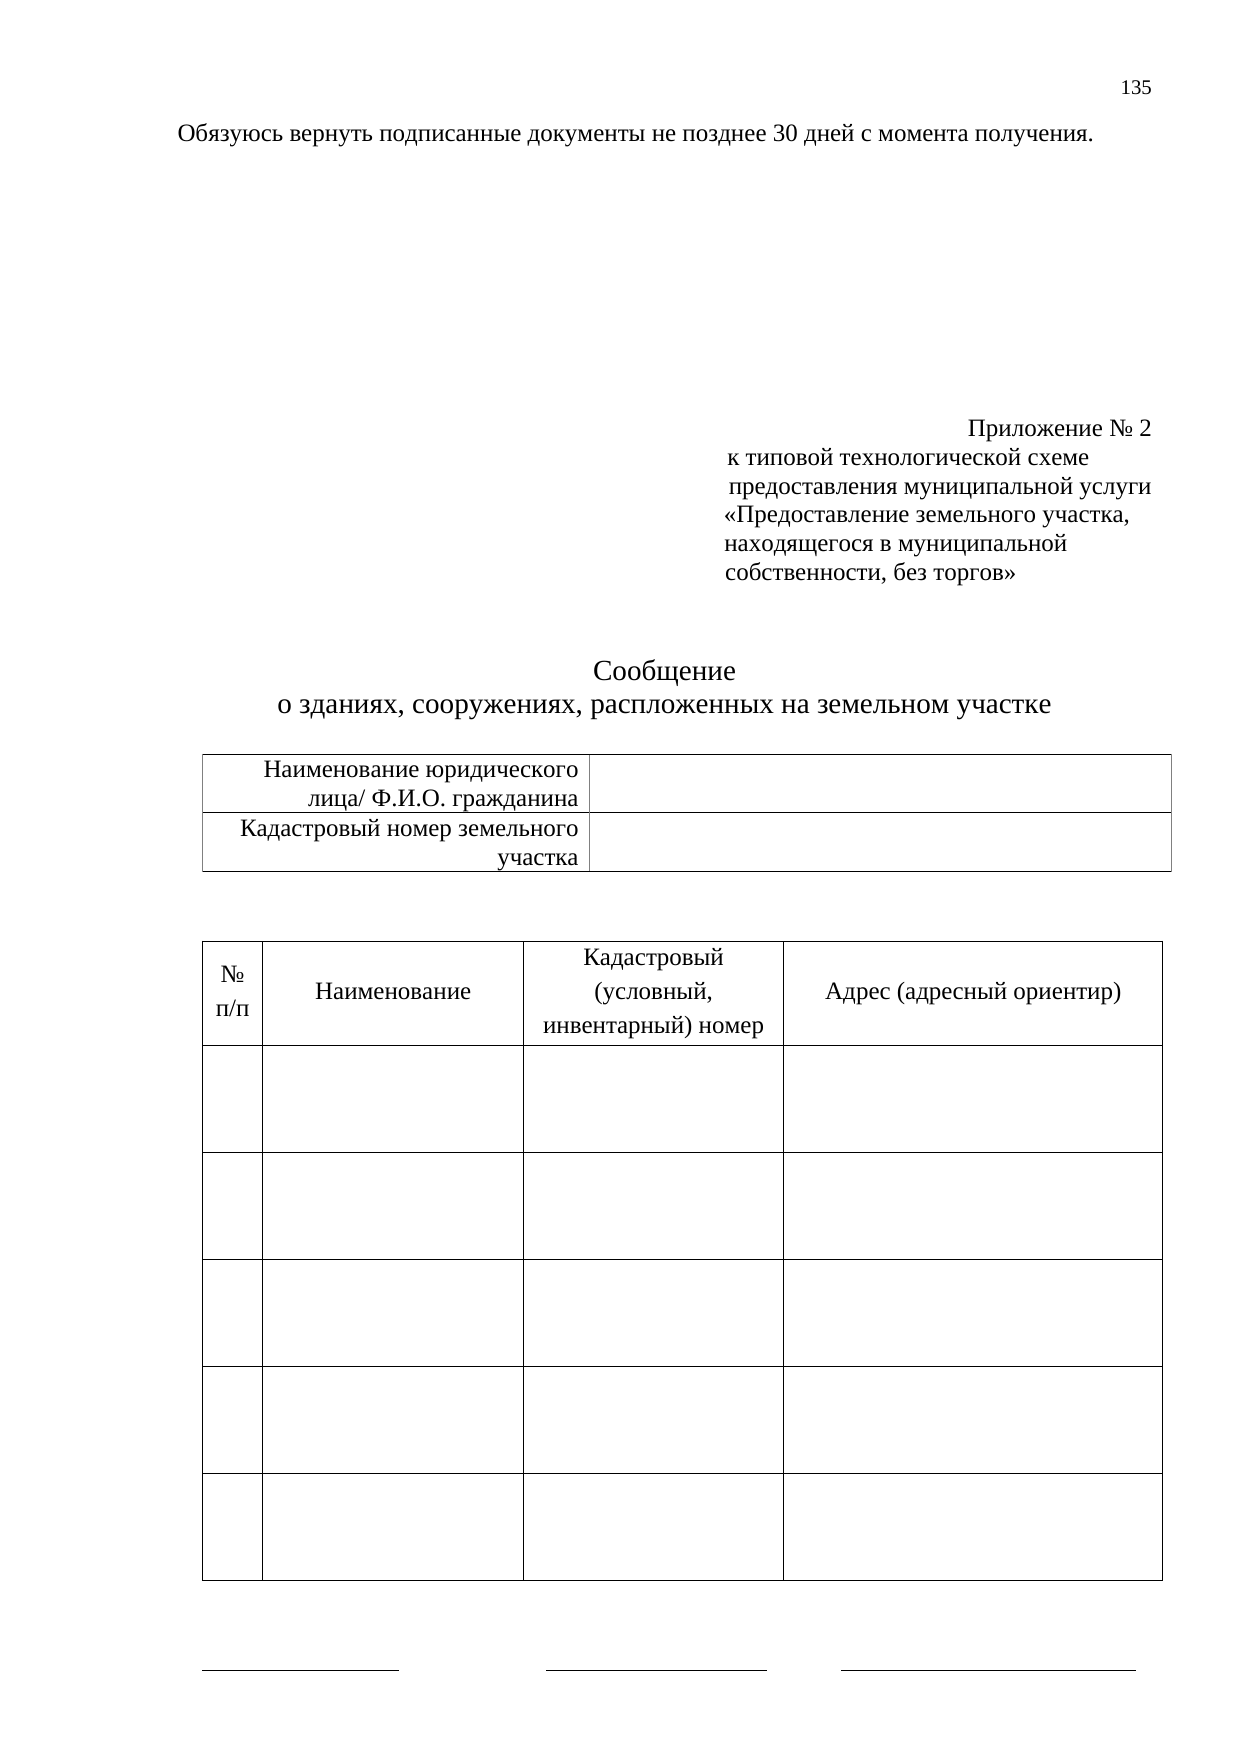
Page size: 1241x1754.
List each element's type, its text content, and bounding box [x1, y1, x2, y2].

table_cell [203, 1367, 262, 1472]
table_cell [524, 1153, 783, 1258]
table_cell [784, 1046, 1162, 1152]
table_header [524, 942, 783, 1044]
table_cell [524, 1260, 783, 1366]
text предоставления муниципальной услуги [177, 471, 1152, 499]
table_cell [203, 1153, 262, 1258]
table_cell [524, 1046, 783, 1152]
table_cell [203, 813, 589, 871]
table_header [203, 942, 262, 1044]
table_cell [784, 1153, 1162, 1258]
text собственности, без торгов» [177, 557, 1152, 586]
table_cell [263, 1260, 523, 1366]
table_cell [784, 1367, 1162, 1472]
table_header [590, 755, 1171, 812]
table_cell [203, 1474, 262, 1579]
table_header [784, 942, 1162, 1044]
text находящегося в муниципальной [177, 528, 1152, 557]
text к типовой технологической схеме [177, 442, 1152, 471]
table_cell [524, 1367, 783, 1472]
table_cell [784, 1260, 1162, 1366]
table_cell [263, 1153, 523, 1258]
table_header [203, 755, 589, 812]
text Сообщение [177, 653, 1152, 686]
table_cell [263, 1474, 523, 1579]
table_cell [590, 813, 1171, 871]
text «Предоставление земельного участка, [177, 499, 1152, 528]
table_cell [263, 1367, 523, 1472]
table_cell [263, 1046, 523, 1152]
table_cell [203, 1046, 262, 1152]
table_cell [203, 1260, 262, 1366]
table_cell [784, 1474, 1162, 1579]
text о зданиях, сооружениях, распложенных на земельном участке [177, 686, 1152, 720]
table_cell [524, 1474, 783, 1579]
text Обязуюсь вернуть подписанные документы не позднее 30 дней с момента получения. [177, 118, 1152, 147]
text Приложение № 2 [177, 413, 1152, 442]
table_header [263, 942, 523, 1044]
